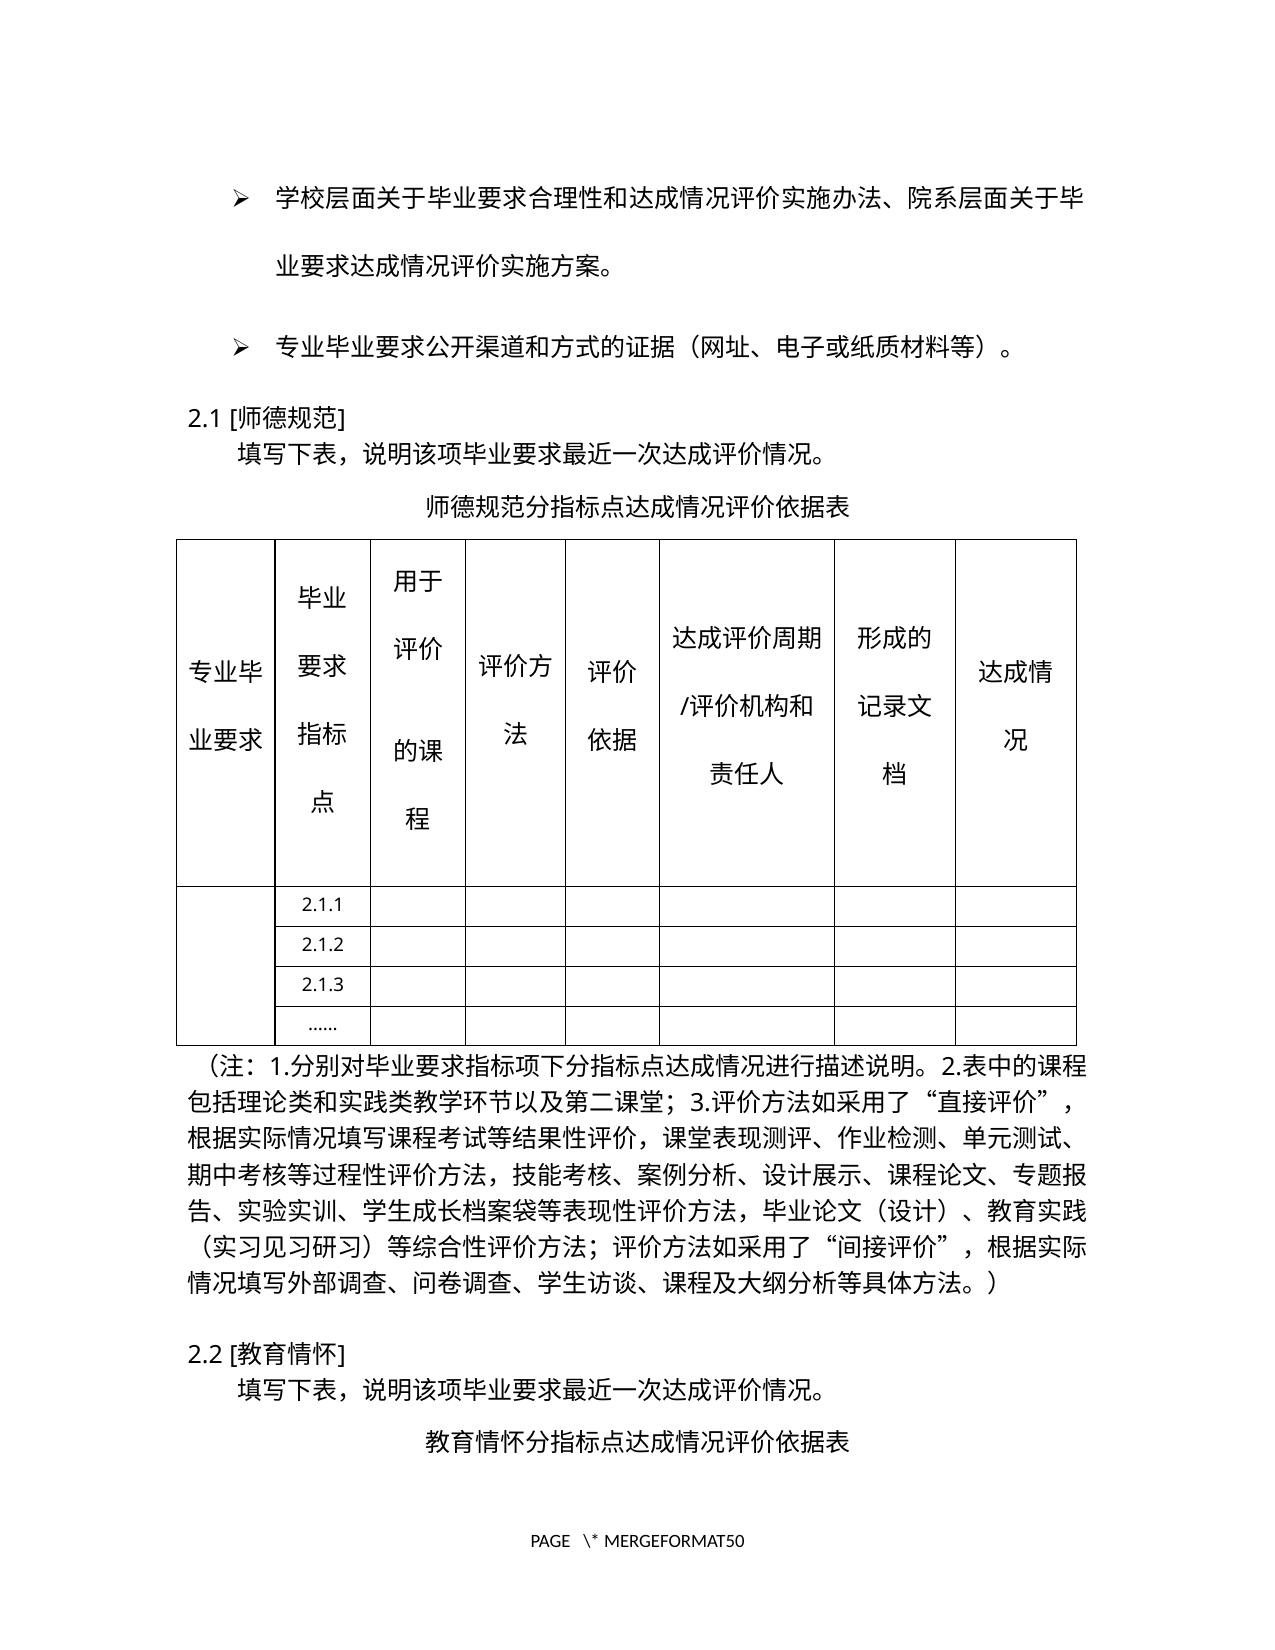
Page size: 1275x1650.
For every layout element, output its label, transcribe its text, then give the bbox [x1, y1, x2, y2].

table_cell [177, 887, 274, 1045]
table_header 用于评价 的课程 [371, 540, 465, 886]
table_cell [660, 1007, 834, 1045]
text 师德规范分指标点达成情况评价依据表 [187, 471, 1087, 539]
table_cell [956, 927, 1076, 966]
table_cell …… [276, 1007, 370, 1045]
list 学校层面关于毕业要求合理性和达成情况评价实施办法、院系层面关于毕业要求达成情况评价实施方案。 [231, 163, 1087, 299]
text 教育情怀分指标点达成情况评价依据表 [187, 1407, 1087, 1475]
table_cell [371, 1007, 465, 1045]
table_cell 2.1.3 [276, 967, 370, 1006]
table_cell [566, 967, 659, 1006]
table_header 评价方法 [466, 540, 565, 886]
table_cell [371, 927, 465, 966]
text 2.1 [师德规范] [187, 399, 1087, 435]
table_cell [956, 1007, 1076, 1045]
table_cell [566, 887, 659, 926]
table_header 专业毕业要求 [177, 540, 274, 886]
table_header 评价依据 [566, 540, 659, 886]
table_cell [466, 887, 565, 926]
table_cell [566, 1007, 659, 1045]
table_cell [371, 967, 465, 1006]
text （注：1.分别对毕业要求指标项下分指标点达成情况进行描述说明。2.表中的课程包括理论类和实践类教学环节以及第二课堂；3.评价方法如采用了“直接评价”，根据实际情况填写课程考试等结果性评价，课堂表现测评、作业检测、单元测试、期中考核等过程性评价方法，技能考核、案例分析、设计展示、课程论文、专题报告、实验实训、学生成长档案袋等表现性评价方法，毕业论文（设计）、教育实践（实习见习研习）等综合性评价方法；评价方法如采用了“间接评价”，根据实际情况填写外部调查、问卷调查、学生访谈、课程及大纲分析等具体方法。） [187, 1046, 1087, 1300]
table_header 形成的记录文档 [835, 540, 955, 886]
table_cell [835, 887, 955, 926]
table_cell [660, 967, 834, 1006]
table_cell [835, 927, 955, 966]
text 填写下表，说明该项毕业要求最近一次达成评价情况。 [187, 435, 1087, 471]
table_cell 2.1.2 [276, 927, 370, 966]
table_cell [371, 887, 465, 926]
table_cell [466, 1007, 565, 1045]
text 填写下表，说明该项毕业要求最近一次达成评价情况。 [187, 1371, 1087, 1407]
table_cell [660, 927, 834, 966]
table_cell [956, 967, 1076, 1006]
table_cell [566, 927, 659, 966]
table_cell [956, 887, 1076, 926]
list 专业毕业要求公开渠道和方式的证据（网址、电子或纸质材料等）。 [231, 311, 1087, 379]
table_cell 2.1.1 [276, 887, 370, 926]
table_cell [835, 1007, 955, 1045]
table_cell [466, 967, 565, 1006]
table_header 达成情况 [956, 540, 1076, 886]
table_cell [466, 927, 565, 966]
table_cell [835, 967, 955, 1006]
table_header 达成评价周期/评价机构和责任人 [660, 540, 834, 886]
table_cell [660, 887, 834, 926]
list 2.2 [教育情怀] [187, 1334, 1087, 1371]
table_header 毕业要求指标点 [276, 540, 370, 886]
